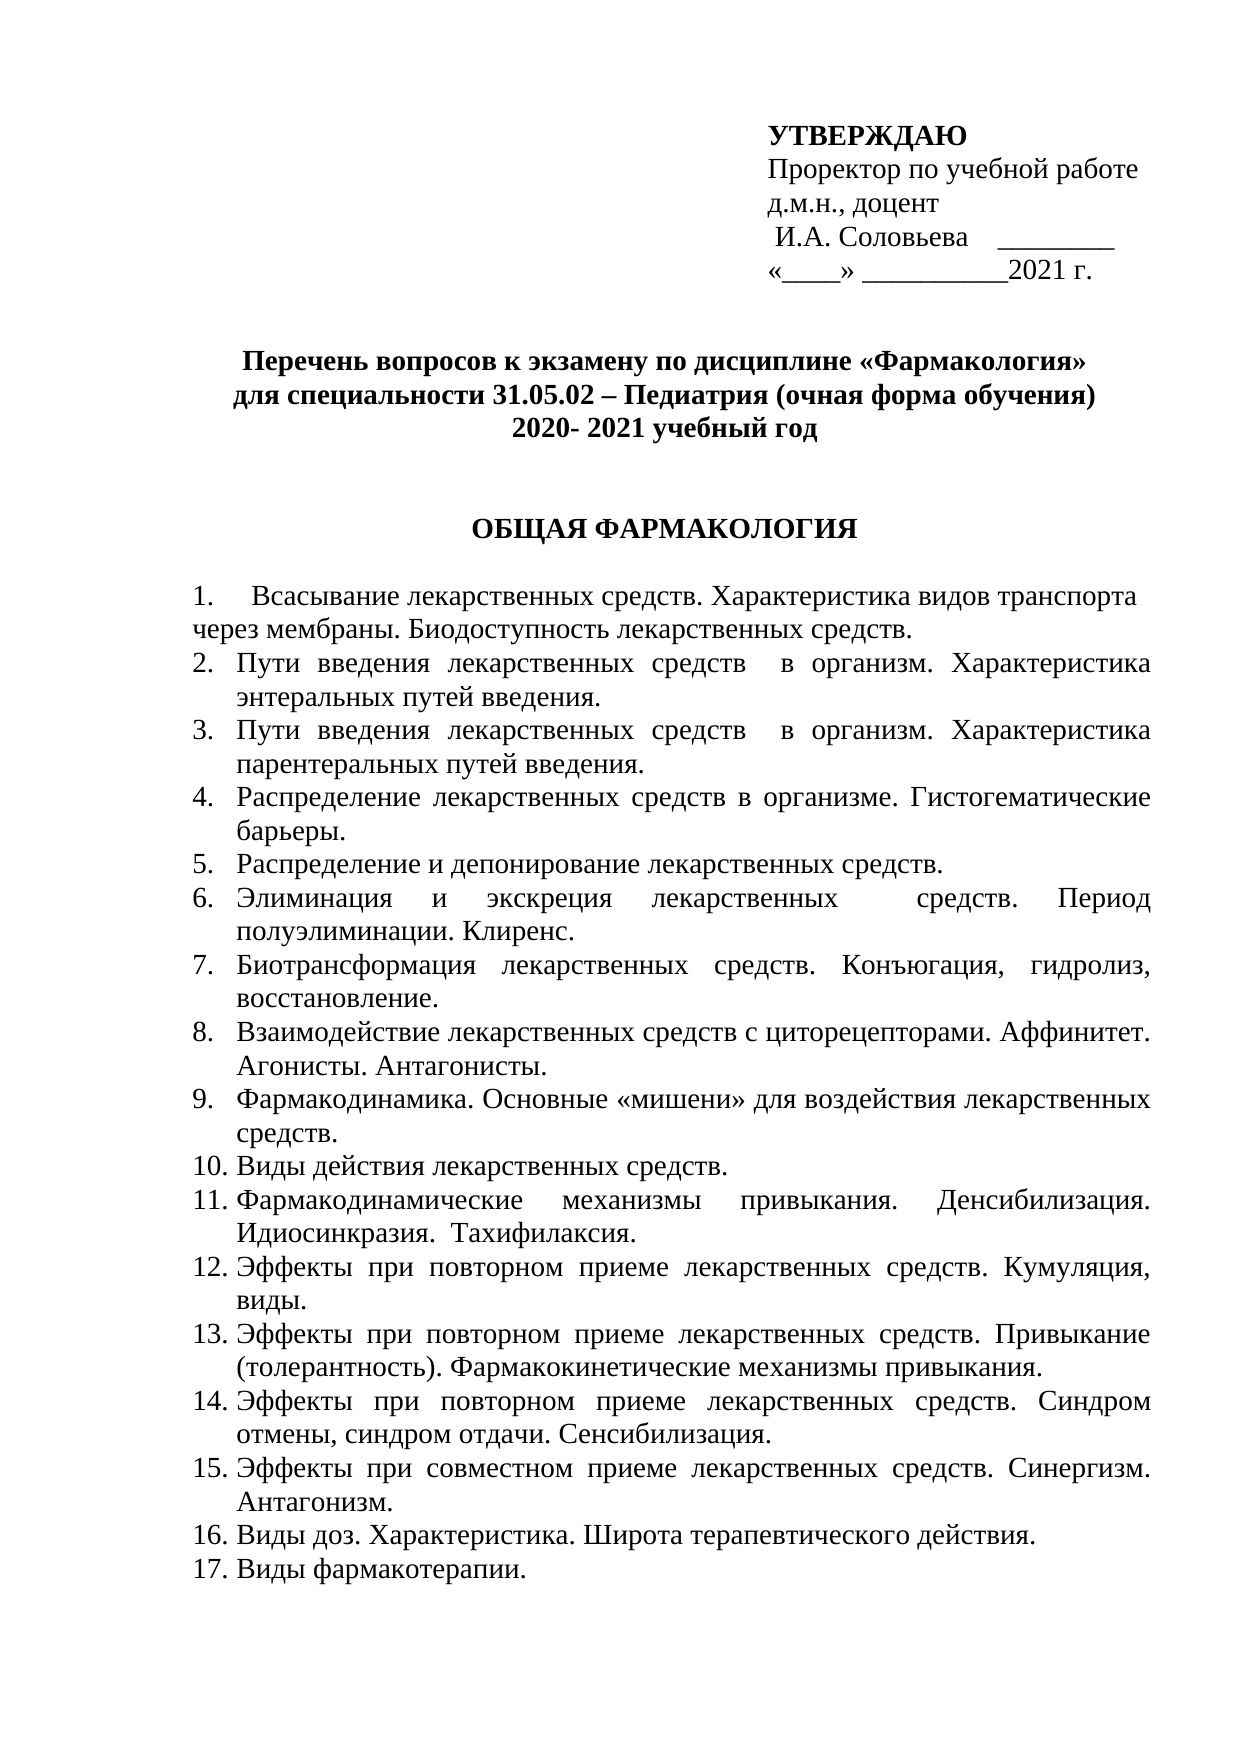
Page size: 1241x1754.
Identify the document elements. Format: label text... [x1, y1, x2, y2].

list Взаимодействие лекарственных средств с циторецепторами. Аффинитет. Агонисты. Антагонисты. [192, 1014, 1152, 1081]
text Перечень вопросов к экзамену по дисциплине «Фармакология» [177, 343, 1152, 377]
text УТВЕРЖДАЮ [767, 118, 1152, 152]
text «____» __________2021 г. [693, 252, 1152, 286]
list Всасывание лекарственных средств. Характеристика видов транспорта через мембраны. Биодоступность лекарственных средств. [192, 578, 1152, 645]
list Эффекты при повторном приеме лекарственных средств. Кумуляция, виды. [192, 1249, 1152, 1316]
text д.м.н., доцент [693, 185, 1152, 219]
list Эффекты при повторном приеме лекарственных средств. Синдром отмены, синдром отдачи. Сенсибилизация. [192, 1383, 1152, 1450]
list Элиминация и экскреция лекарственных средств. Период полуэлиминации. Клиренс. [192, 880, 1152, 947]
list Виды фармакотерапии. [192, 1551, 1152, 1584]
list Пути введения лекарственных средств в организм. Характеристика энтеральных путей введения. [192, 645, 1152, 712]
list Эффекты при совместном приеме лекарственных средств. Синергизм. Антагонизм. [192, 1450, 1152, 1517]
list Виды доз. Характеристика. Широта терапевтического действия. [192, 1517, 1152, 1551]
text И.А. Соловьева ________ [693, 219, 1152, 252]
list Фармакодинамические механизмы привыкания. Денсибилизация. Идиосинкразия. Тахифилаксия. [192, 1182, 1152, 1249]
list Биотрансформация лекарственных средств. Конъюгация, гидролиз, восстановление. [192, 947, 1152, 1014]
text Проректор по учебной работе [767, 152, 1152, 185]
text для специальности 31.05.02 – Педиатрия (очная форма обучения) [177, 377, 1152, 410]
list Виды действия лекарственных средств. [192, 1148, 1152, 1182]
list Эффекты при повторном приеме лекарственных средств. Привыкание (толерантность). Фармакокинетические механизмы привыкания. [192, 1316, 1152, 1383]
list Распределение и депонирование лекарственных средств. [192, 846, 1152, 880]
list Распределение лекарственных средств в организме. Гистогематические барьеры. [192, 779, 1152, 846]
list Фармакодинамика. Основные «мишени» для воздействия лекарственных средств. [192, 1081, 1152, 1148]
list Пути введения лекарственных средств в организм. Характеристика парентеральных путей введения. [192, 712, 1152, 779]
text ОБЩАЯ ФАРМАКОЛОГИЯ [177, 511, 1152, 544]
text 2020- 2021 учебный год [177, 410, 1152, 444]
